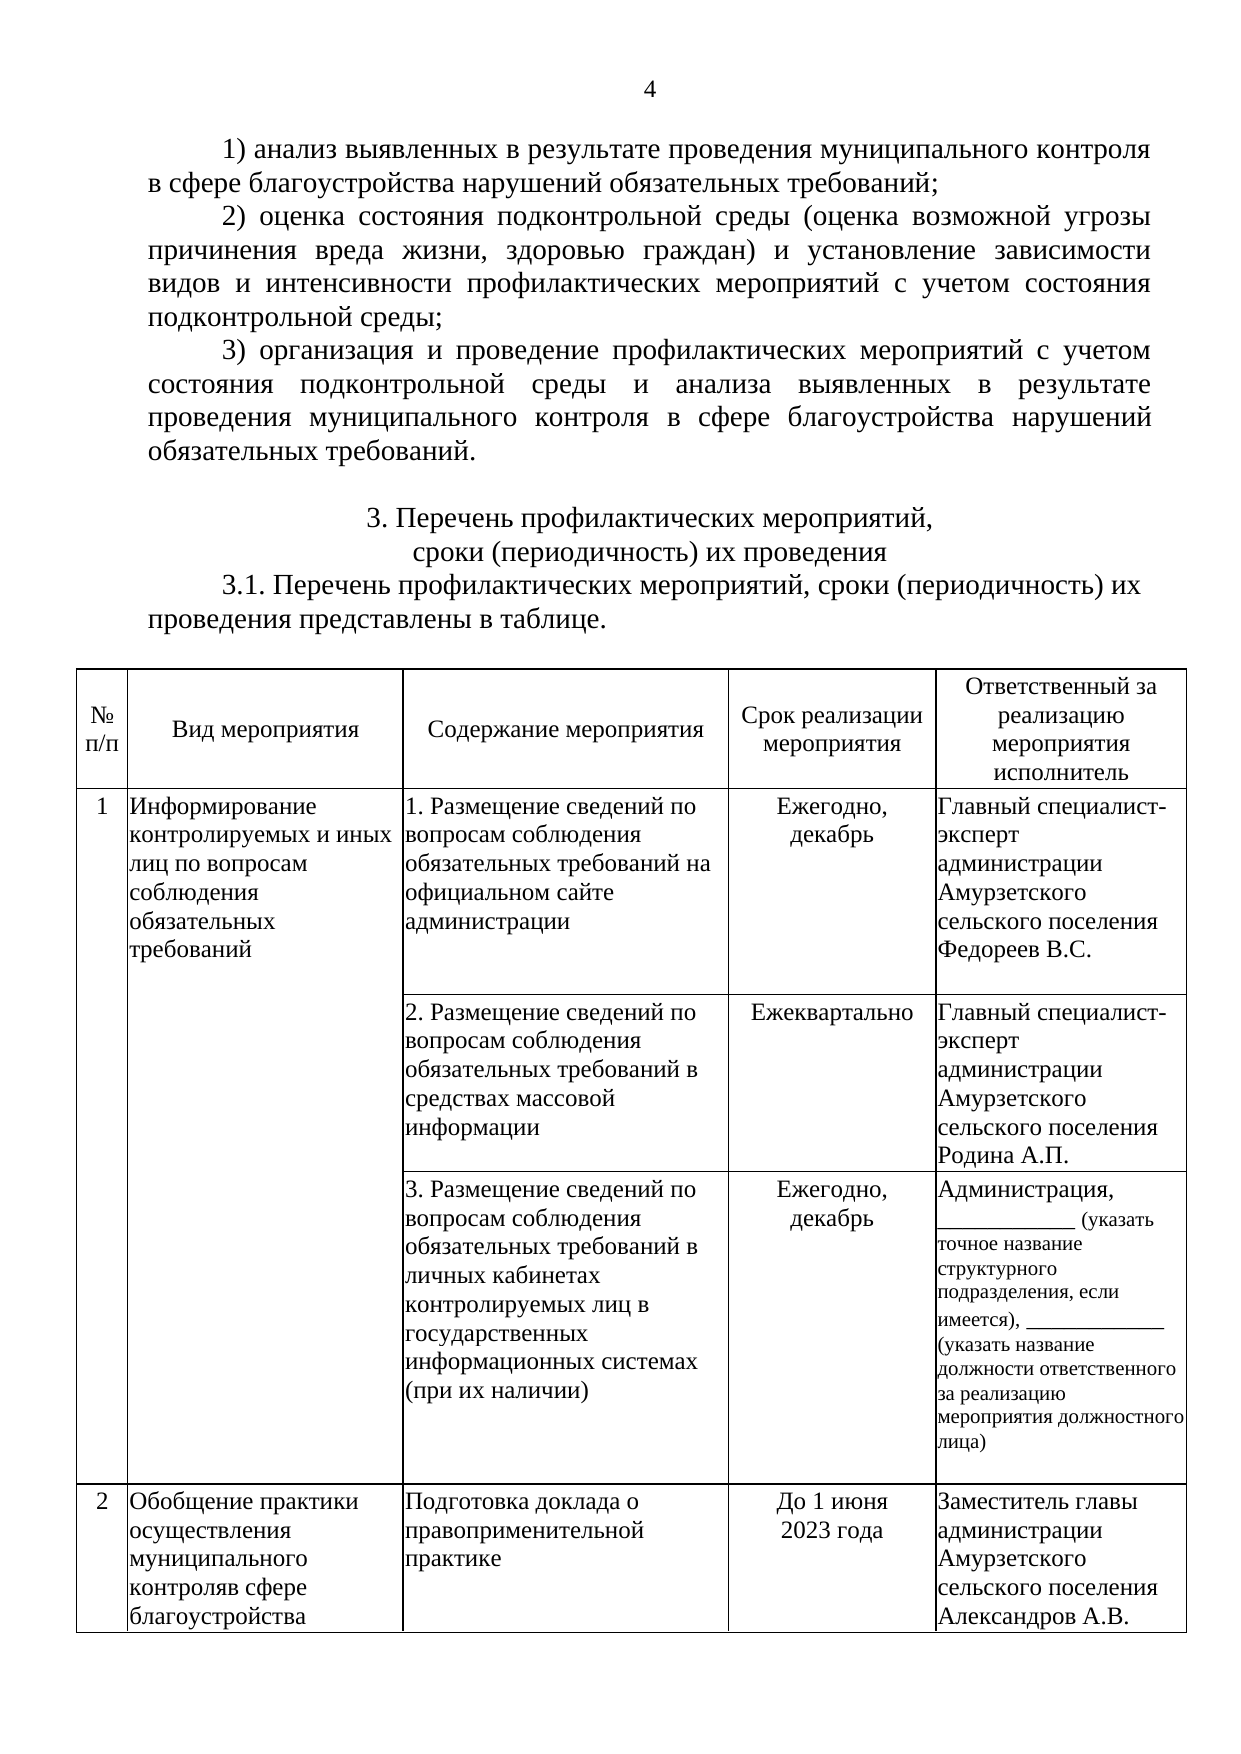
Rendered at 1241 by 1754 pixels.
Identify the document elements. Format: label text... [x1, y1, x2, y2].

table_cell До 1 июня 2023 года [729, 1485, 935, 1631]
table_cell 2. Размещение сведений по вопросам соблюдения обязательных требований в средствах массовой информации [404, 995, 728, 1171]
table_cell Главный специалист-эксперт администрации Амурзетского сельского поселения Родина А.П. [937, 995, 1186, 1171]
table_cell Ежегодно, декабрь [729, 1172, 935, 1483]
text 2) оценка состояния подконтрольной среды (оценка возможной угрозы причинения вреда жизни, здоровью граждан) и установление зависимости видов и интенсивности профилактических мероприятий с учетом состояния подконтрольной среды; [148, 198, 1152, 332]
table_cell Информирование контролируемых и иных лиц по вопросам соблюдения обязательных требований [128, 789, 402, 1483]
text 1) анализ выявленных в результате проведения муниципального контроля в сфере благоустройства нарушений обязательных требований; [148, 131, 1152, 198]
table_header Ответственный за реализацию мероприятия исполнитель [937, 670, 1186, 788]
text 3) организация и проведение профилактических мероприятий с учетом состояния подконтрольной среды и анализа выявленных в результате проведения муниципального контроля в сфере благоустройства нарушений обязательных требований. [148, 332, 1152, 467]
text 3. Перечень профилактических мероприятий, [148, 500, 1152, 534]
text 3.1. Перечень профилактических мероприятий, сроки (периодичность) их проведения представлены в таблице. [148, 567, 1152, 634]
table_cell 1. Размещение сведений по вопросам соблюдения обязательных требований на официальном сайте администрации [404, 789, 728, 993]
table_cell Ежегодно, декабрь [729, 789, 935, 993]
table_header Срок реализации мероприятия [729, 670, 935, 788]
table_cell 1 [77, 789, 127, 1483]
table_header Вид мероприятия [128, 670, 402, 788]
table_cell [128, 1485, 402, 1631]
table_cell 3. Размещение сведений по вопросам соблюдения обязательных требований в личных кабинетах контролируемых лиц в государственных информационных системах (при их наличии) [404, 1172, 728, 1483]
table_header № п/п [77, 670, 127, 788]
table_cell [404, 1485, 728, 1631]
table_cell 2 [77, 1485, 127, 1631]
table_cell Главный специалист-эксперт администрации Амурзетского сельского поселения Федореев В.С. [937, 789, 1186, 993]
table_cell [937, 1485, 1186, 1631]
text сроки (периодичность) их проведения [148, 534, 1152, 567]
table_cell Администрация, ___________ (указать точное название структурного подразделения, если имеется), ___________ (указать название должности ответственного за реализацию мероприятия должностного лица) [937, 1172, 1186, 1483]
table_header Содержание мероприятия [404, 670, 728, 788]
table_cell Ежеквартально [729, 995, 935, 1171]
